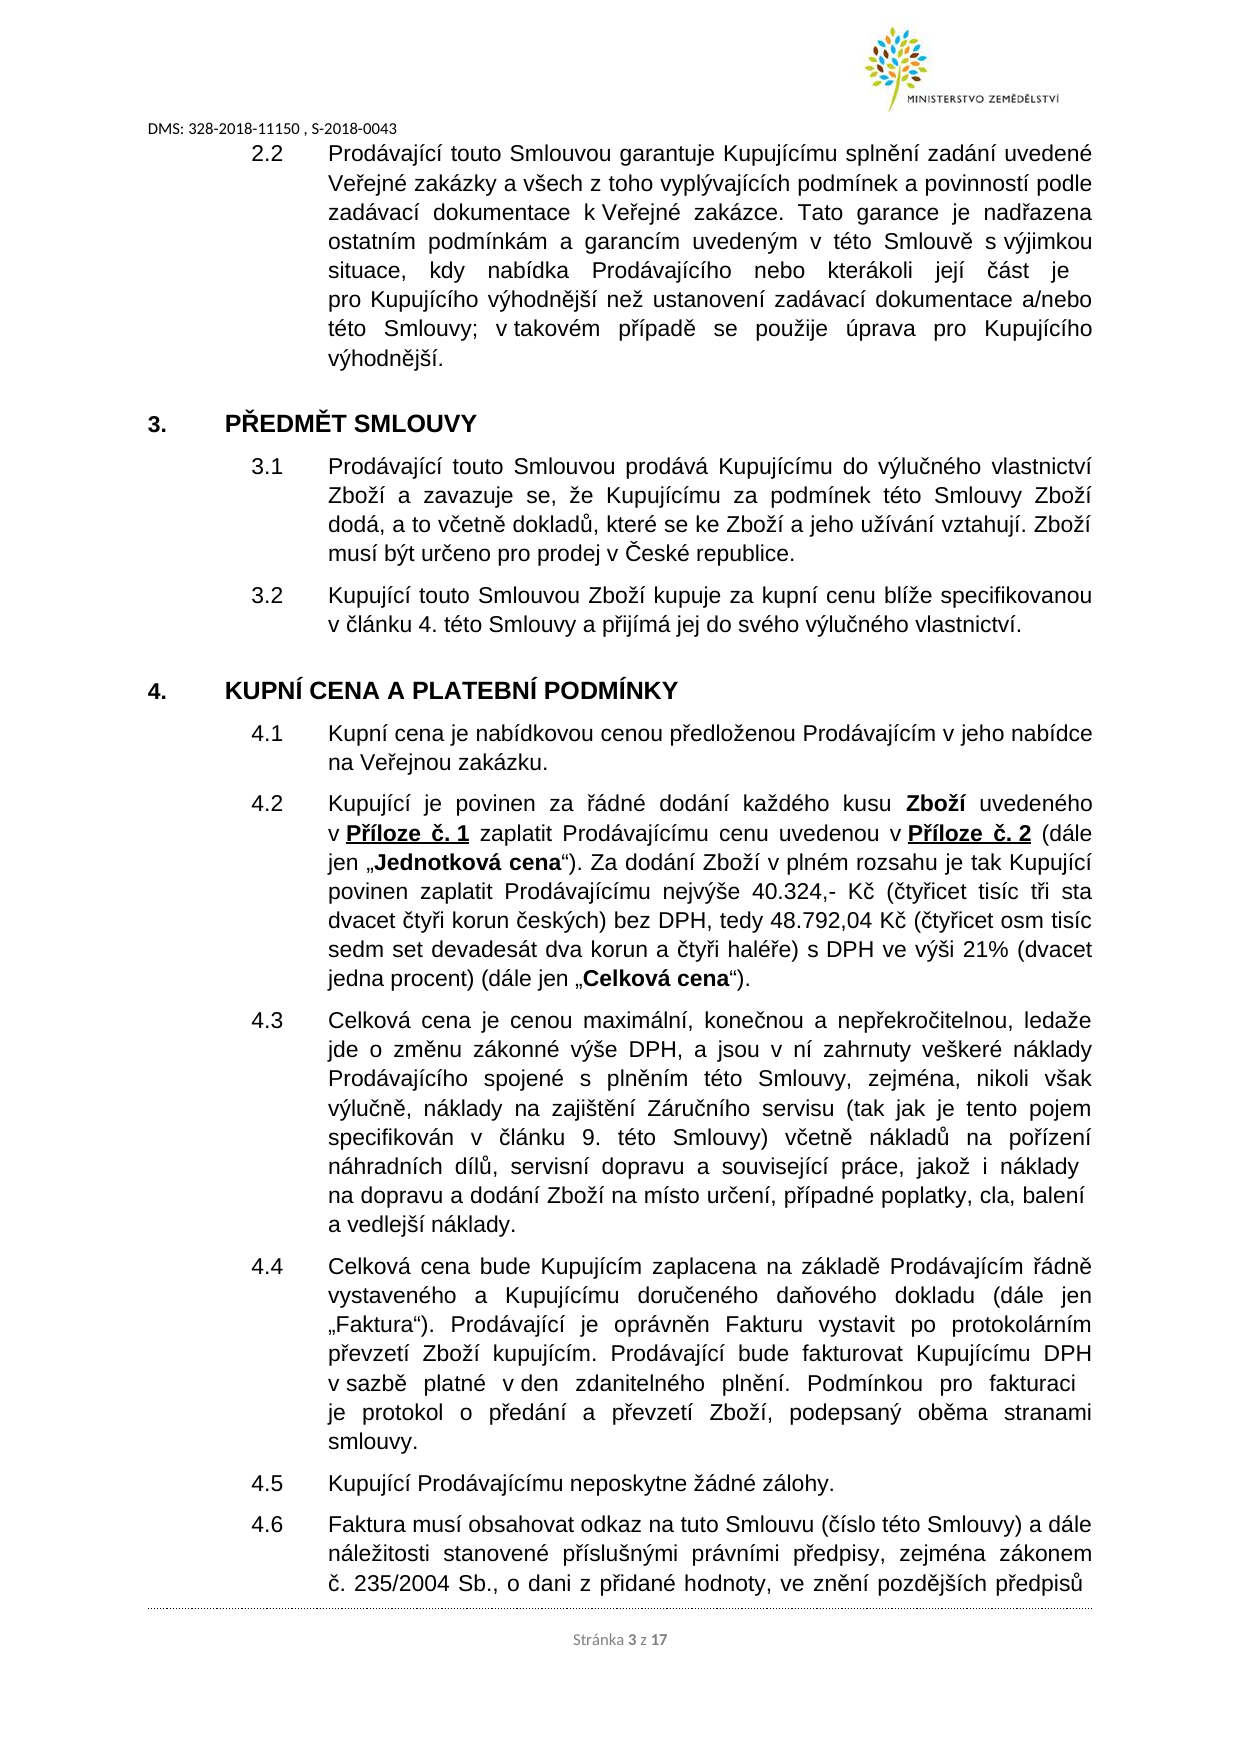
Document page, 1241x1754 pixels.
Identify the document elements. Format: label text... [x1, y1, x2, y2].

text Celková cena je cenou maximální, konečnou a nepřekročitelnou, ledaže jde o změnu zákonné výše DPH, a jsou v ní zahrnuty veškeré náklady Prodávajícího spojené s plněním této Smlouvy, zejména, nikoli však výlučně, náklady na zajištění Záručního servisu (tak jak je tento pojem specifikován v článku 9. této Smlouvy) včetně nákladů na pořízení náhradních dílů, servisní dopravu a související práce, jakož i náklady na dopravu a dodání Zboží na místo určení, případné poplatky, cla, balení a vedlejší náklady. [251, 1005, 1092, 1238]
text PŘEDMĚT SMLOUVY [148, 409, 1092, 438]
text KUPNÍ CENA A PLATEBNÍ PODMÍNKY [148, 676, 1092, 705]
text Kupující je povinen za řádné dodání každého kusu Zboží uvedeného v Příloze č. 1 zaplatit Prodávajícímu cenu uvedenou v Příloze č. 2 (dále jen „Jednotková cena“). Za dodání Zboží v plném rozsahu je tak Kupující povinen zaplatit Prodávajícímu nejvýše 40.324,- Kč (čtyřicet tisíc tři sta dvacet čtyři korun českých) bez DPH, tedy 48.792,04 Kč (čtyřicet osm tisíc sedm set devadesát dva korun a čtyři haléře) s DPH ve výši 21% (dvacet jedna procent) (dále jen „Celková cena“). [251, 788, 1092, 993]
text Prodávající touto Smlouvou prodává Kupujícímu do výlučného vlastnictví Zboží a zavazuje se, že Kupujícímu za podmínek této Smlouvy Zboží dodá, a to včetně dokladů, které se ke Zboží a jeho užívání vztahují. Zboží musí být určeno pro prodej v České republice. [251, 451, 1092, 568]
text Celková cena bude Kupujícím zaplacena na základě Prodávajícím řádně vystaveného a Kupujícímu doručeného daňového dokladu (dále jen „Faktura“). Prodávající je oprávněn Fakturu vystavit po protokolárním převzetí Zboží kupujícím. Prodávající bude fakturovat Kupujícímu DPH v sazbě platné v den zdanitelného plnění. Podmínkou pro fakturaci je protokol o předání a převzetí Zboží, podepsaný oběma stranami smlouvy. [251, 1251, 1092, 1455]
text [251, 1509, 1092, 1597]
text Prodávající touto Smlouvou garantuje Kupujícímu splnění zadání uvedené Veřejné zakázky a všech z toho vyplývajících podmínek a povinností podle zadávací dokumentace k Veřejné zakázce. Tato garance je nadřazena ostatním podmínkám a garancím uvedeným v této Smlouvě s výjimkou situace, kdy nabídka Prodávajícího nebo kterákoli její část je pro Kupujícího výhodnější než ustanovení zadávací dokumentace a/nebo této Smlouvy; v takovém případě se použije úprava pro Kupujícího výhodnější. [251, 138, 1092, 372]
text Kupující Prodávajícímu neposkytne žádné zálohy. [251, 1468, 1092, 1497]
text Kupující touto Smlouvou Zboží kupuje za kupní cenu blíže specifikovanou v článku 4. této Smlouvy a přijímá jej do svého výlučného vlastnictví. [251, 580, 1092, 638]
text Kupní cena je nabídkovou cenou předloženou Prodávajícím v jeho nabídce na Veřejnou zakázku. [251, 718, 1092, 776]
picture [854, 17, 1074, 122]
